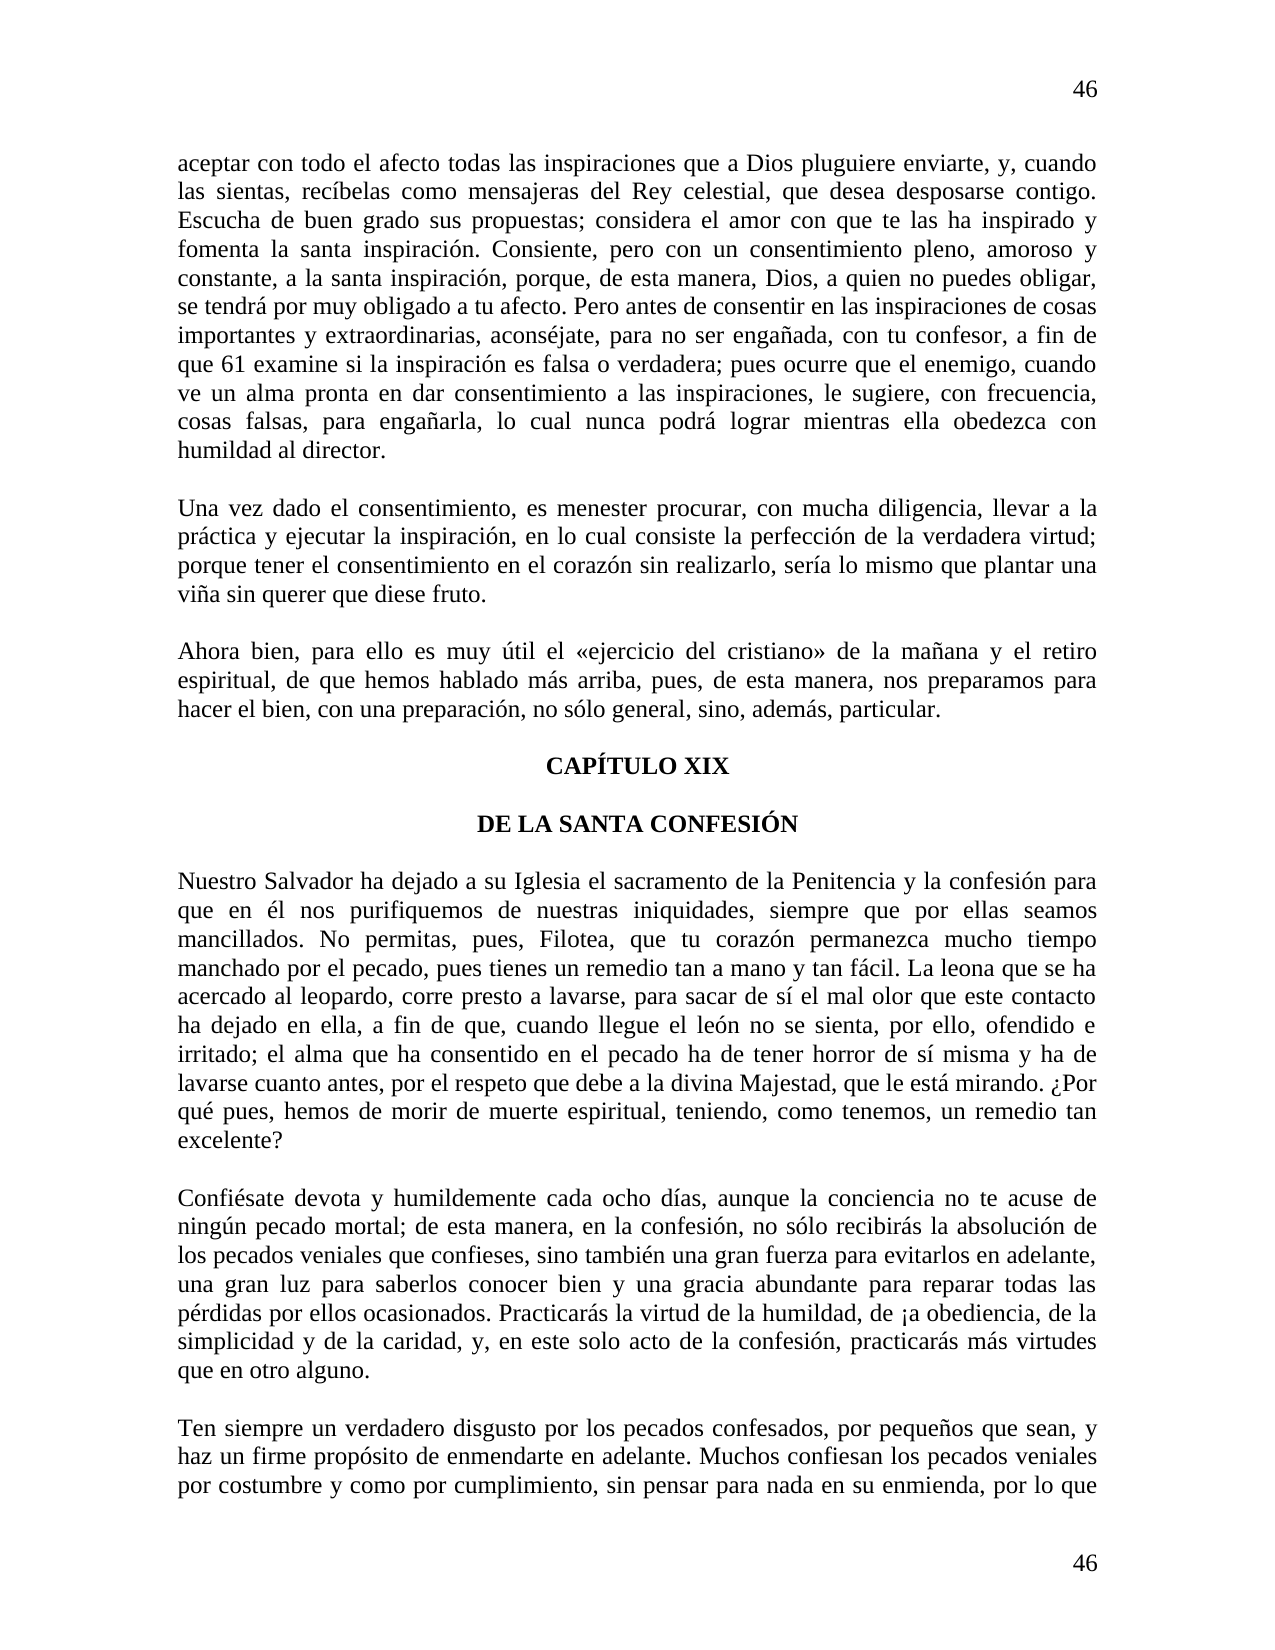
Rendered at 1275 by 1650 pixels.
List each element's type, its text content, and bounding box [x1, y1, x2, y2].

text CAPÍTULO XIX [177, 751, 1098, 780]
text Confiésate devota y humildemente cada ocho días, aunque la conciencia no te acuse de ningún pecado mortal; de esta manera, en la confesión, no sólo recibirás la absolución de los pecados veniales que confieses, sino también una gran fuerza para evitarlos en adelante, una gran luz para saberlos conocer bien y una gracia abundante para reparar todas las pérdidas por ellos ocasionados. Practicarás la virtud de la humildad, de ¡a obediencia, de la simplicidad y de la caridad, y, en este solo acto de la confesión, practicarás más virtudes que en otro alguno. [177, 1183, 1098, 1384]
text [177, 148, 1098, 464]
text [177, 1413, 1098, 1499]
text DE LA SANTA CONFESIÓN [177, 809, 1098, 838]
text Una vez dado el consentimiento, es menester procurar, con mucha diligencia, llevar a la práctica y ejecutar la inspiración, en lo cual consiste la perfección de la verdadera virtud; porque tener el consentimiento en el corazón sin realizarlo, sería lo mismo que plantar una viña sin querer que diese fruto. [177, 493, 1098, 608]
text Ahora bien, para ello es muy útil el «ejercicio del cristiano» de la mañana y el retiro espiritual, de que hemos hablado más arriba, pues, de esta manera, nos preparamos para hacer el bien, con una preparación, no sólo general, sino, además, particular. [177, 636, 1098, 723]
text Nuestro Salvador ha dejado a su Iglesia el sacramento de la Penitencia y la confesión para que en él nos purifiquemos de nuestras iniquidades, siempre que por ellas seamos mancillados. No permitas, pues, Filotea, que tu corazón permanezca mucho tiempo manchado por el pecado, pues tienes un remedio tan a mano y tan fácil. La leona que se ha acercado al leopardo, corre presto a lavarse, para sacar de sí el mal olor que este contacto ha dejado en ella, a fin de que, cuando llegue el león no se sienta, por ello, ofendido e irritado; el alma que ha consentido en el pecado ha de tener horror de sí misma y ha de lavarse cuanto antes, por el respeto que debe a la divina Majestad, que le está mirando. ¿Por qué pues, hemos de morir de muerte espiritual, teniendo, como tenemos, un remedio tan excelente? [177, 866, 1098, 1154]
